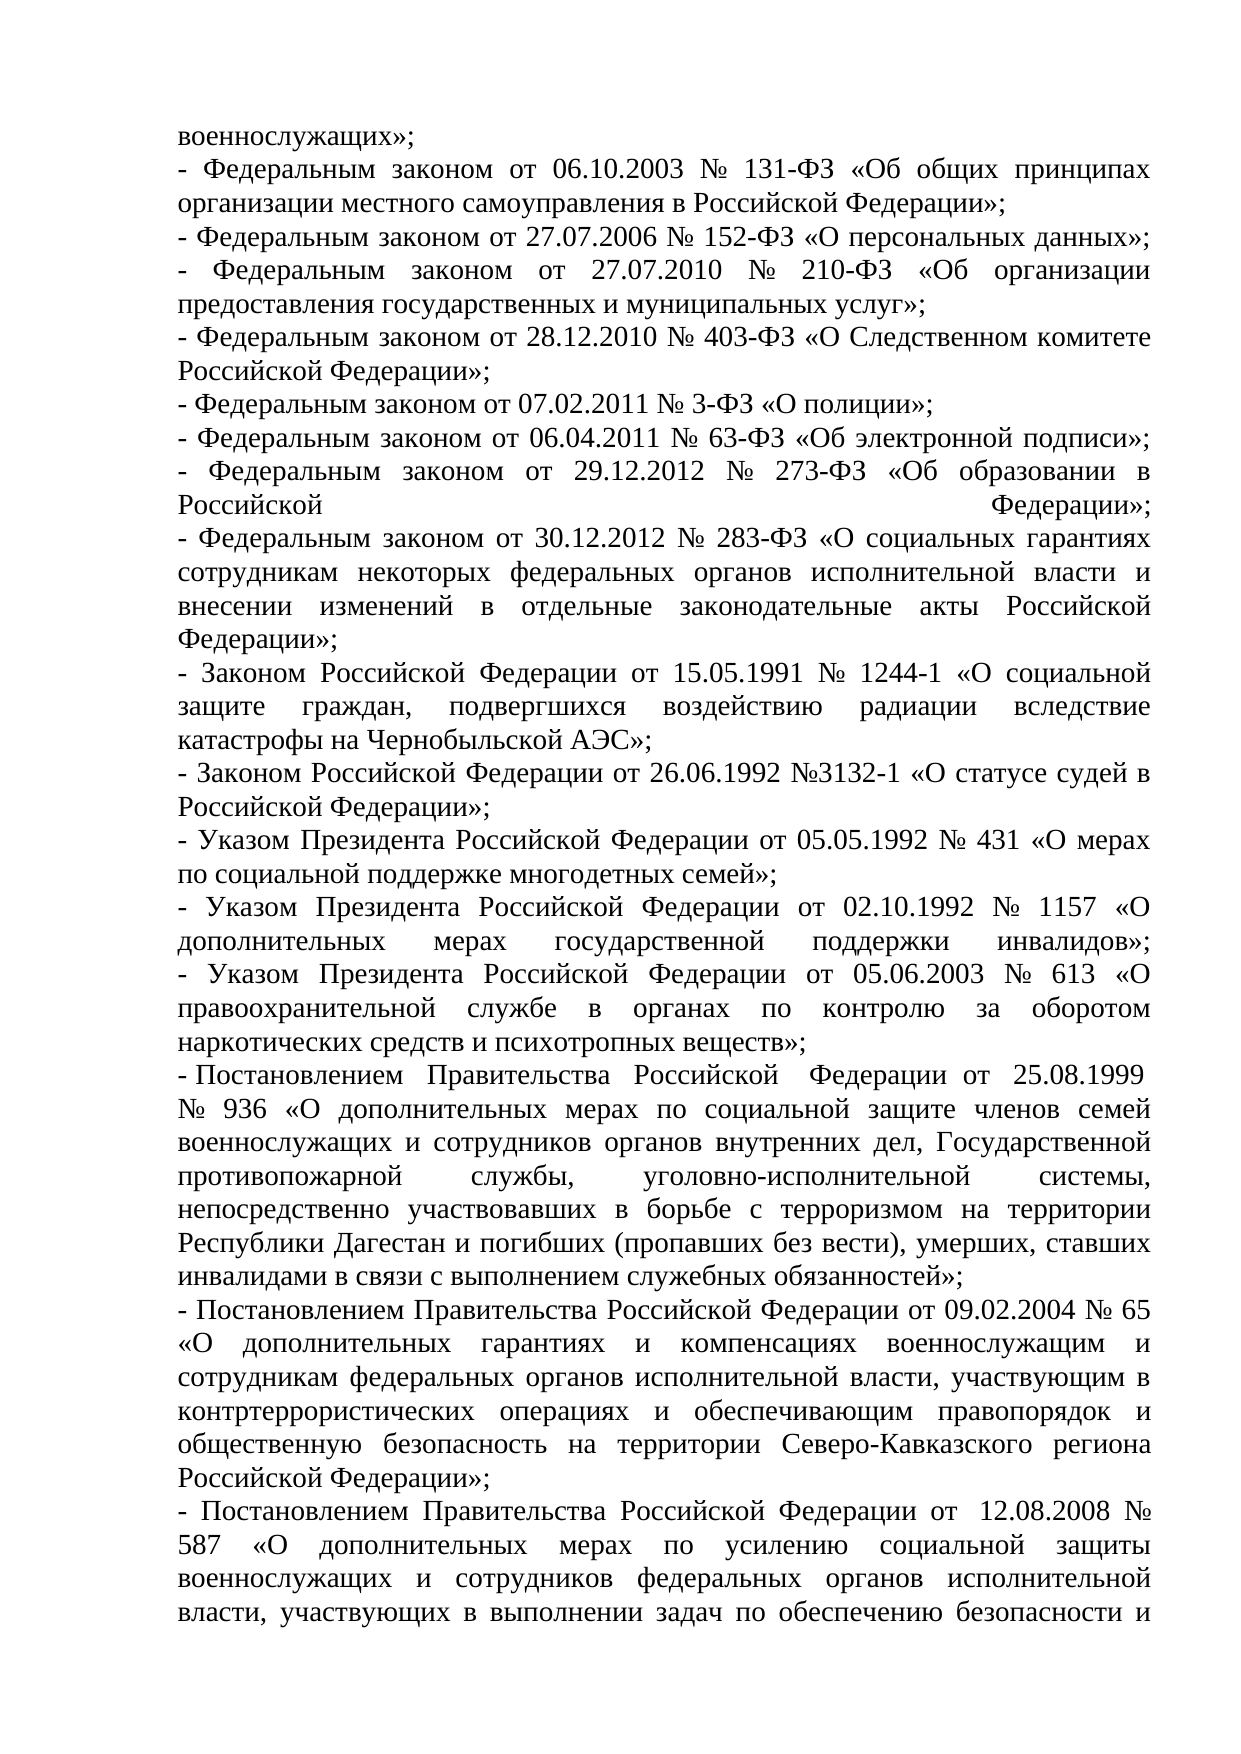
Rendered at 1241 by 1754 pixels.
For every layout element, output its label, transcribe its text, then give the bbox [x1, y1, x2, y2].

text - Законом Российской Федерации от 26.06.1992 №3132-1 «О статусе судей в Российской Федерации»; [177, 755, 1152, 822]
text - Федеральным законом от 07.02.2011 № 3-ФЗ «О полиции»; [177, 386, 1152, 420]
text - Указом Президента Российской Федерации от 02.10.1992 № 1157 «О дополнительных мерах государственной поддержки инвалидов»; - Указом Президента Российской Федерации от 05.06.2003 № 613 «О правоохранительной службе в органах по контролю за оборотом наркотических средств и психотропных веществ»; [177, 889, 1152, 1057]
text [177, 1493, 1152, 1627]
text - Федеральным законом от 28.12.2010 № 403-ФЗ «О Следственном комитете Российской Федерации»; [177, 319, 1152, 386]
text - Федеральным законом от 27.07.2006 № 152-ФЗ «О персональных данных»; - Федеральным законом от 27.07.2010 № 210-ФЗ «Об организации предоставления государственных и муниципальных услуг»; [177, 219, 1152, 319]
text - Постановлением Правительства Российской Федерации от 25.08.1999 № 936 «О дополнительных мерах по социальной защите членов семей военнослужащих и сотрудников органов внутренних дел, Государственной противопожарной службы, уголовно-исполнительной системы, непосредственно участвовавших в борьбе с терроризмом на территории Республики Дагестан и погибших (пропавших без вести), умерших, ставших инвалидами в связи с выполнением служебных обязанностей»; [177, 1057, 1152, 1292]
text - Постановлением Правительства Российской Федерации от 09.02.2004 № 65 «О дополнительных гарантиях и компенсациях военнослужащим и сотрудникам федеральных органов исполнительной власти, участвующим в контртеррористических операциях и обеспечивающим правопорядок и общественную безопасность на территории Северо-Кавказского региона Российской Федерации»; [177, 1292, 1152, 1493]
text - Федеральным законом от 06.04.2011 № 63-ФЗ «Об электронной подписи»; - Федеральным законом от 29.12.2012 № 273-ФЗ «Об образовании в Российской Федерации»; - Федеральным законом от 30.12.2012 № 283-ФЗ «О социальных гарантиях сотрудникам некоторых федеральных органов исполнительной власти и внесении изменений в отдельные законодательные акты Российской Федерации»; - Законом Российской Федерации от 15.05.1991 № 1244-1 «О социальной защите граждан, подвергшихся воздействию радиации вследствие катастрофы на Чернобыльской АЭС»; [177, 420, 1152, 755]
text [177, 118, 1152, 219]
text - Указом Президента Российской Федерации от 05.05.1992 № 431 «О мерах по социальной поддержке многодетных семей»; [177, 822, 1152, 889]
